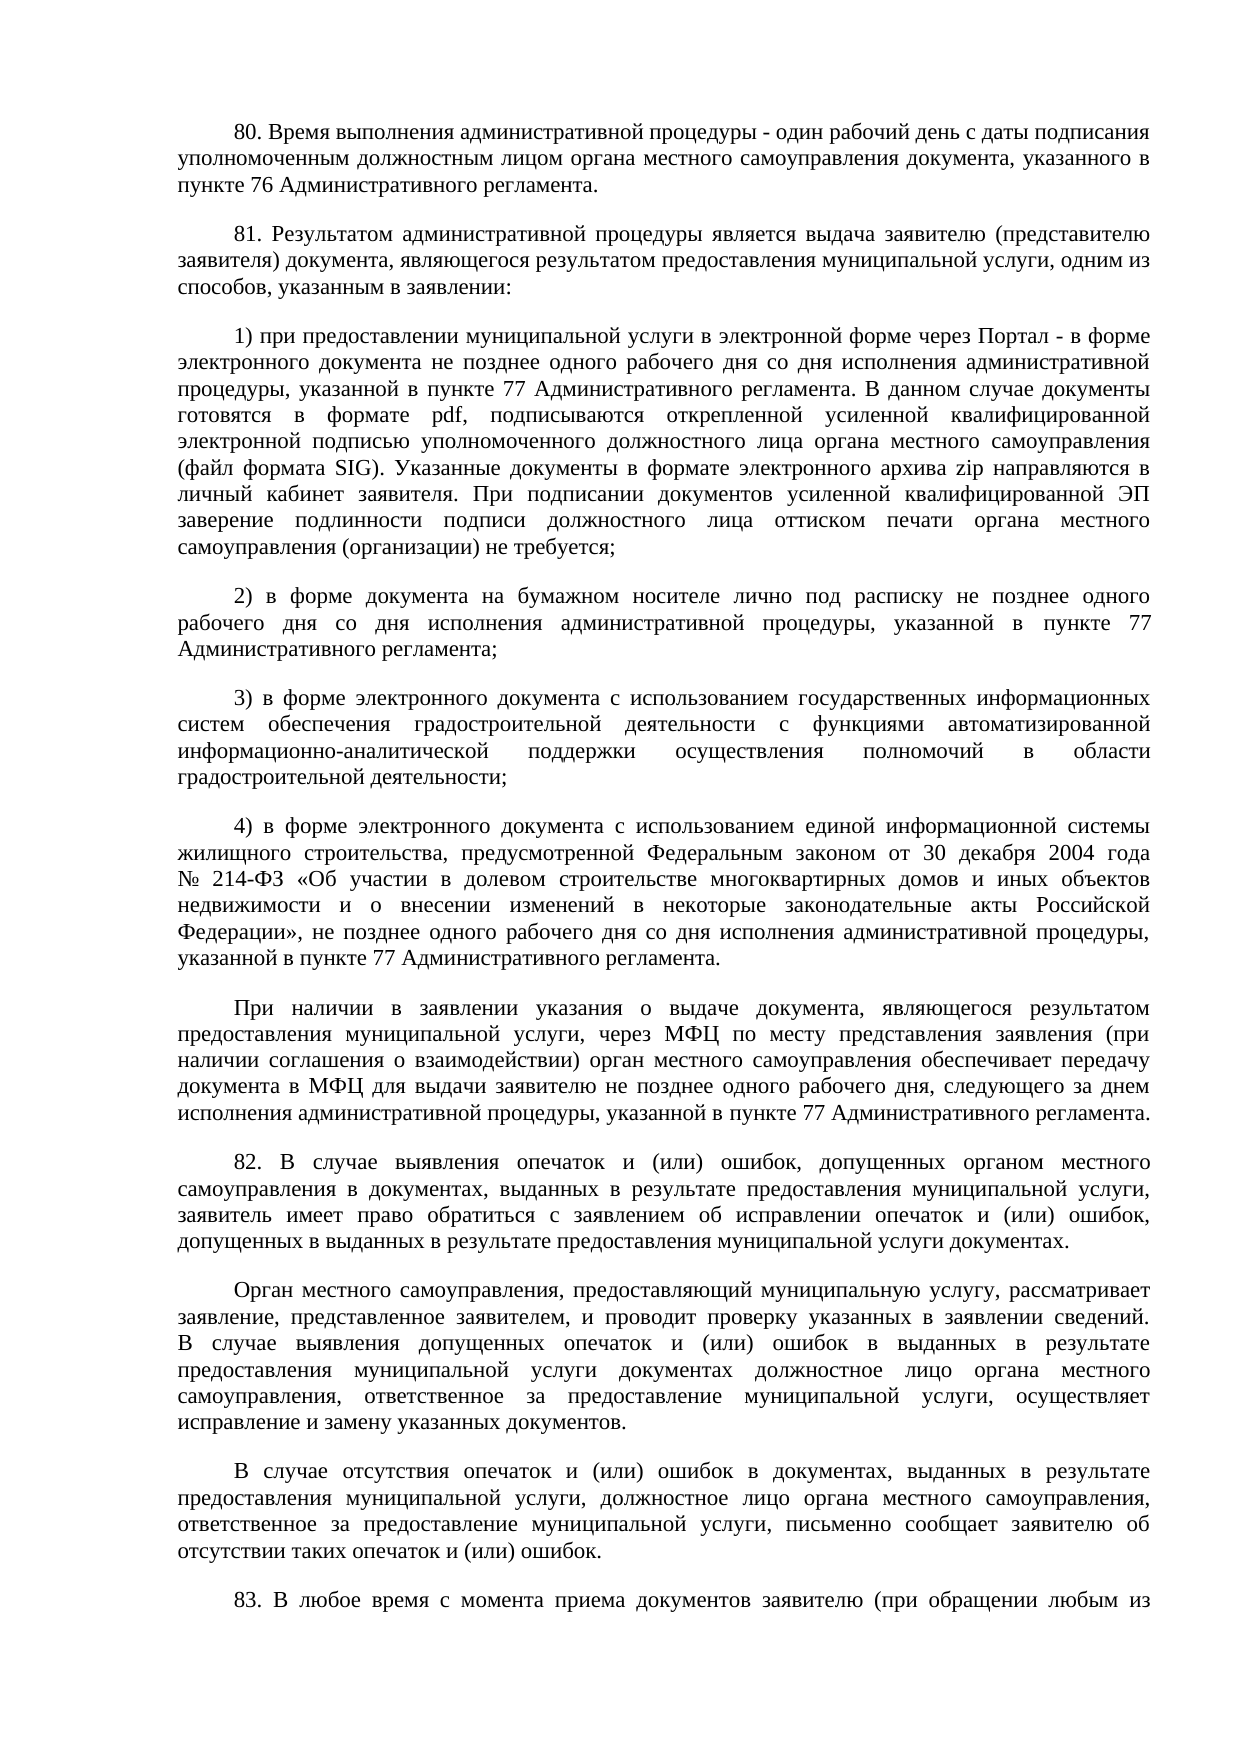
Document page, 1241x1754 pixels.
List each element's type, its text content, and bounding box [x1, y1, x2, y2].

text 1) при предоставлении муниципальной услуги в электронной форме через Портал - в форме электронного документа не позднее одного рабочего дня со дня исполнения административной процедуры, указанной в пункте 77 Административного регламента. В данном случае документы готовятся в формате pdf, подписываются открепленной усиленной квалифицированной электронной подписью уполномоченного должностного лица органа местного самоуправления (файл формата SIG). Указанные документы в формате электронного архива zip направляются в личный кабинет заявителя. При подписании документов усиленной квалифицированной ЭП заверение подлинности подписи должностного лица оттиском печати органа местного самоуправления (организации) не требуется; [177, 322, 1152, 559]
text 2) в форме документа на бумажном носителе лично под расписку не позднее одного рабочего дня со дня исполнения административной процедуры, указанной в пункте 77 Административного регламента; [177, 582, 1152, 661]
text 4) в форме электронного документа с использованием единой информационной системы жилищного строительства, предусмотренной Федеральным законом от 30 декабря 2004 года № 214-ФЗ «Об участии в долевом строительстве многоквартирных домов и иных объектов недвижимости и о внесении изменений в некоторые законодательные акты Российской Федерации», не позднее одного рабочего дня со дня исполнения административной процедуры, указанной в пункте 77 Административного регламента. [177, 812, 1152, 971]
text 3) в форме электронного документа с использованием государственных информационных систем обеспечения градостроительной деятельности с функциями автоматизированной информационно-аналитической поддержки осуществления полномочий в области градостроительной деятельности; [177, 684, 1152, 789]
text Орган местного самоуправления, предоставляющий муниципальную услугу, рассматривает заявление, представленное заявителем, и проводит проверку указанных в заявлении сведений. В случае выявления допущенных опечаток и (или) ошибок в выданных в результате предоставления муниципальной услуги документах должностное лицо органа местного самоуправления, ответственное за предоставление муниципальной услуги, осуществляет исправление и замену указанных документов. [177, 1277, 1152, 1435]
text 81. Результатом административной процедуры является выдача заявителю (представителю заявителя) документа, являющегося результатом предоставления муниципальной услуги, одним из способов, указанным в заявлении: [177, 220, 1152, 299]
text При наличии в заявлении указания о выдаче документа, являющегося результатом предоставления муниципальной услуги, через МФЦ по месту представления заявления (при наличии соглашения о взаимодействии) орган местного самоуправления обеспечивает передачу документа в МФЦ для выдачи заявителю не позднее одного рабочего дня, следующего за днем исполнения административной процедуры, указанной в пункте 77 Административного регламента. [177, 993, 1152, 1125]
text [177, 1586, 1152, 1612]
text 82. В случае выявления опечаток и (или) ошибок, допущенных органом местного самоуправления в документах, выданных в результате предоставления муниципальной услуги, заявитель имеет право обратиться с заявлением об исправлении опечаток и (или) ошибок, допущенных в выданных в результате предоставления муниципальной услуги документах. [177, 1148, 1152, 1254]
text В случае отсутствия опечаток и (или) ошибок в документах, выданных в результате предоставления муниципальной услуги, должностное лицо органа местного самоуправления, ответственное за предоставление муниципальной услуги, письменно сообщает заявителю об отсутствии таких опечаток и (или) ошибок. [177, 1458, 1152, 1563]
text 80. Время выполнения административной процедуры - один рабочий день с даты подписания уполномоченным должностным лицом органа местного самоуправления документа, указанного в пункте 76 Административного регламента. [177, 118, 1152, 197]
